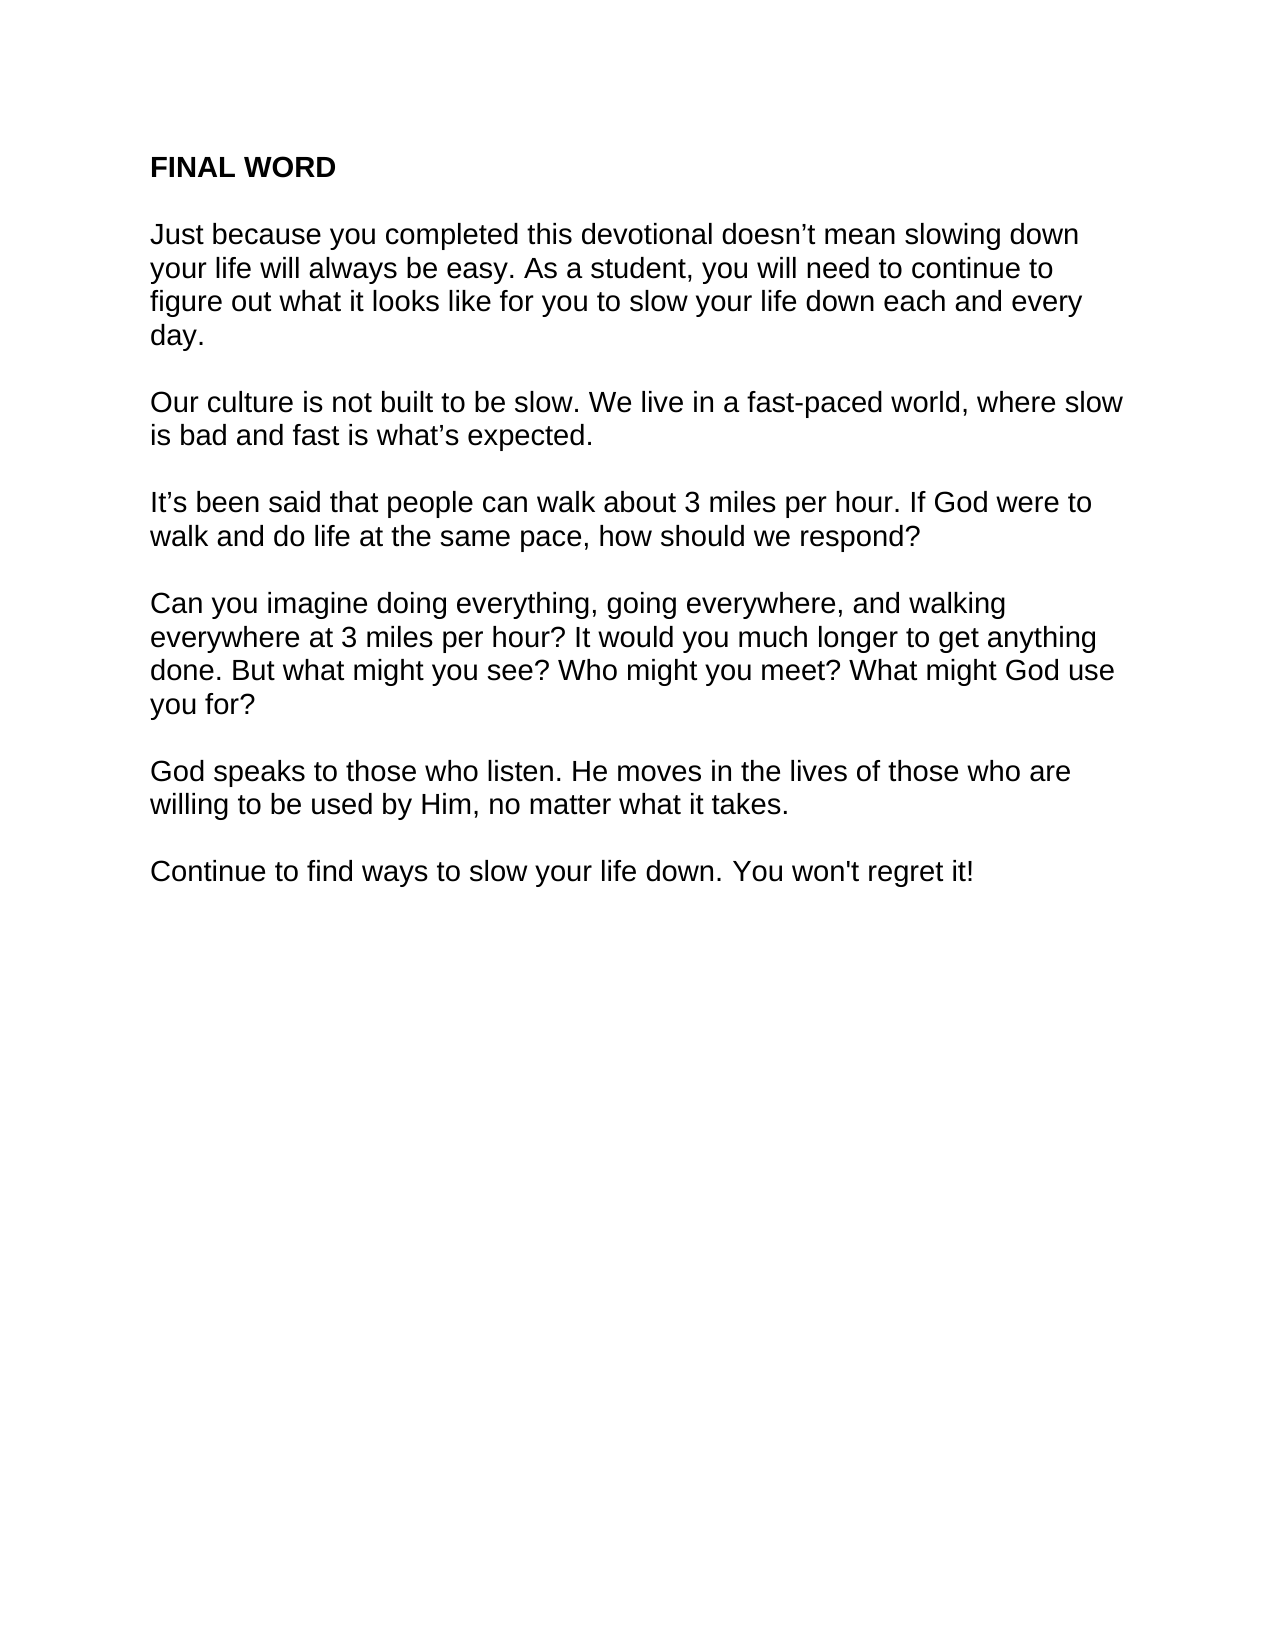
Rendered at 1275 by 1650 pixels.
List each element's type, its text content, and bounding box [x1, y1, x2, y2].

text Our culture is not built to be slow. We live in a fast-paced world, where slow is bad and fast is what’s expected. [150, 385, 1125, 452]
text It’s been said that people can walk about 3 miles per hour. If God were to walk and do life at the same pace, how should we respond? [150, 485, 1125, 552]
text God speaks to those who listen. He moves in the lives of those who are willing to be used by Him, no matter what it takes. [150, 754, 1125, 821]
text Just because you completed this devotional doesn’t mean slowing down your life will always be easy. As a student, you will need to continue to figure out what it looks like for you to slow your life down each and every day. [150, 217, 1125, 351]
text Continue to find ways to slow your life down. You won't regret it! [150, 854, 1125, 888]
subtitle FINAL WORD [150, 150, 1125, 183]
text Can you imagine doing everything, going everywhere, and walking everywhere at 3 miles per hour? It would you much longer to get anything done. But what might you see? Who might you meet? What might God use you for? [150, 586, 1125, 720]
